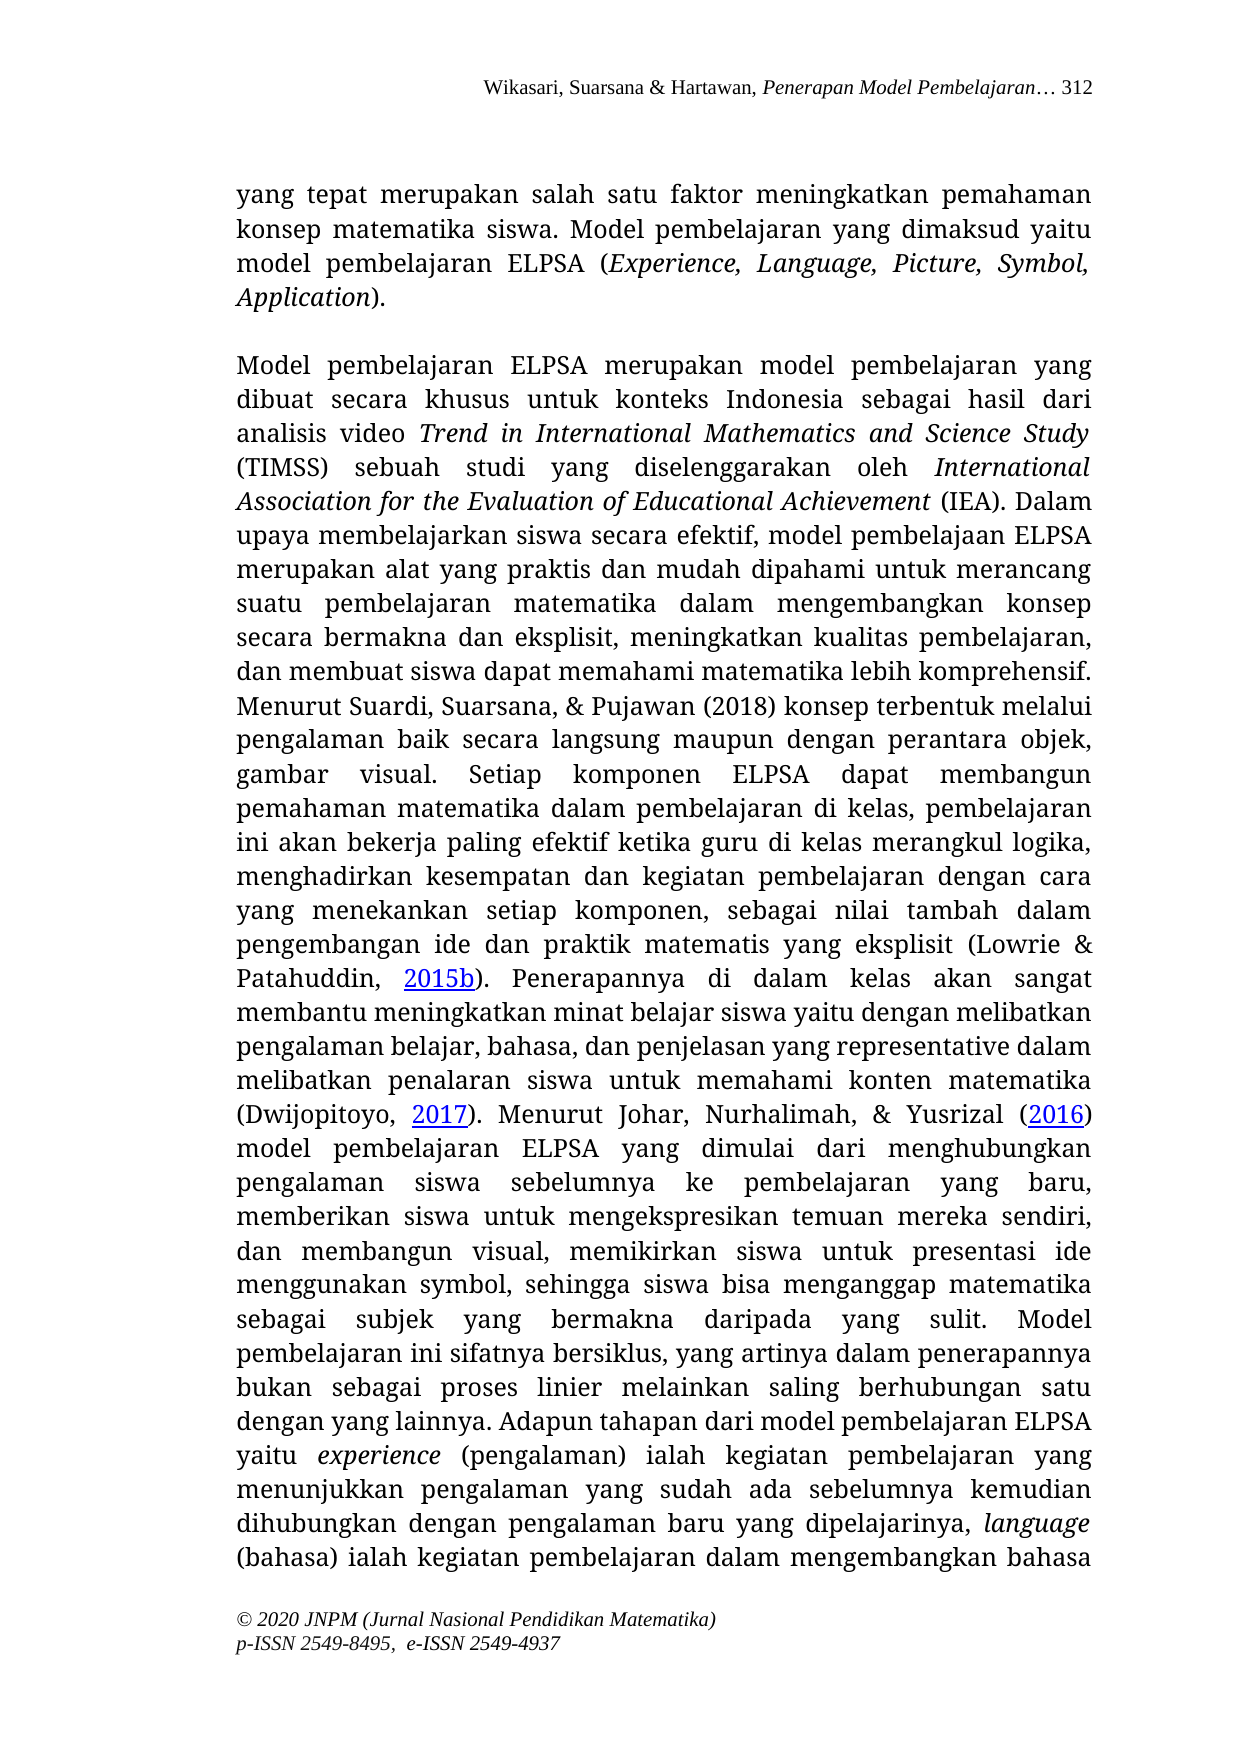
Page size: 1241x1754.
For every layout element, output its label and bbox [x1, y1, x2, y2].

list [236, 347, 1092, 1574]
list [236, 177, 1092, 313]
